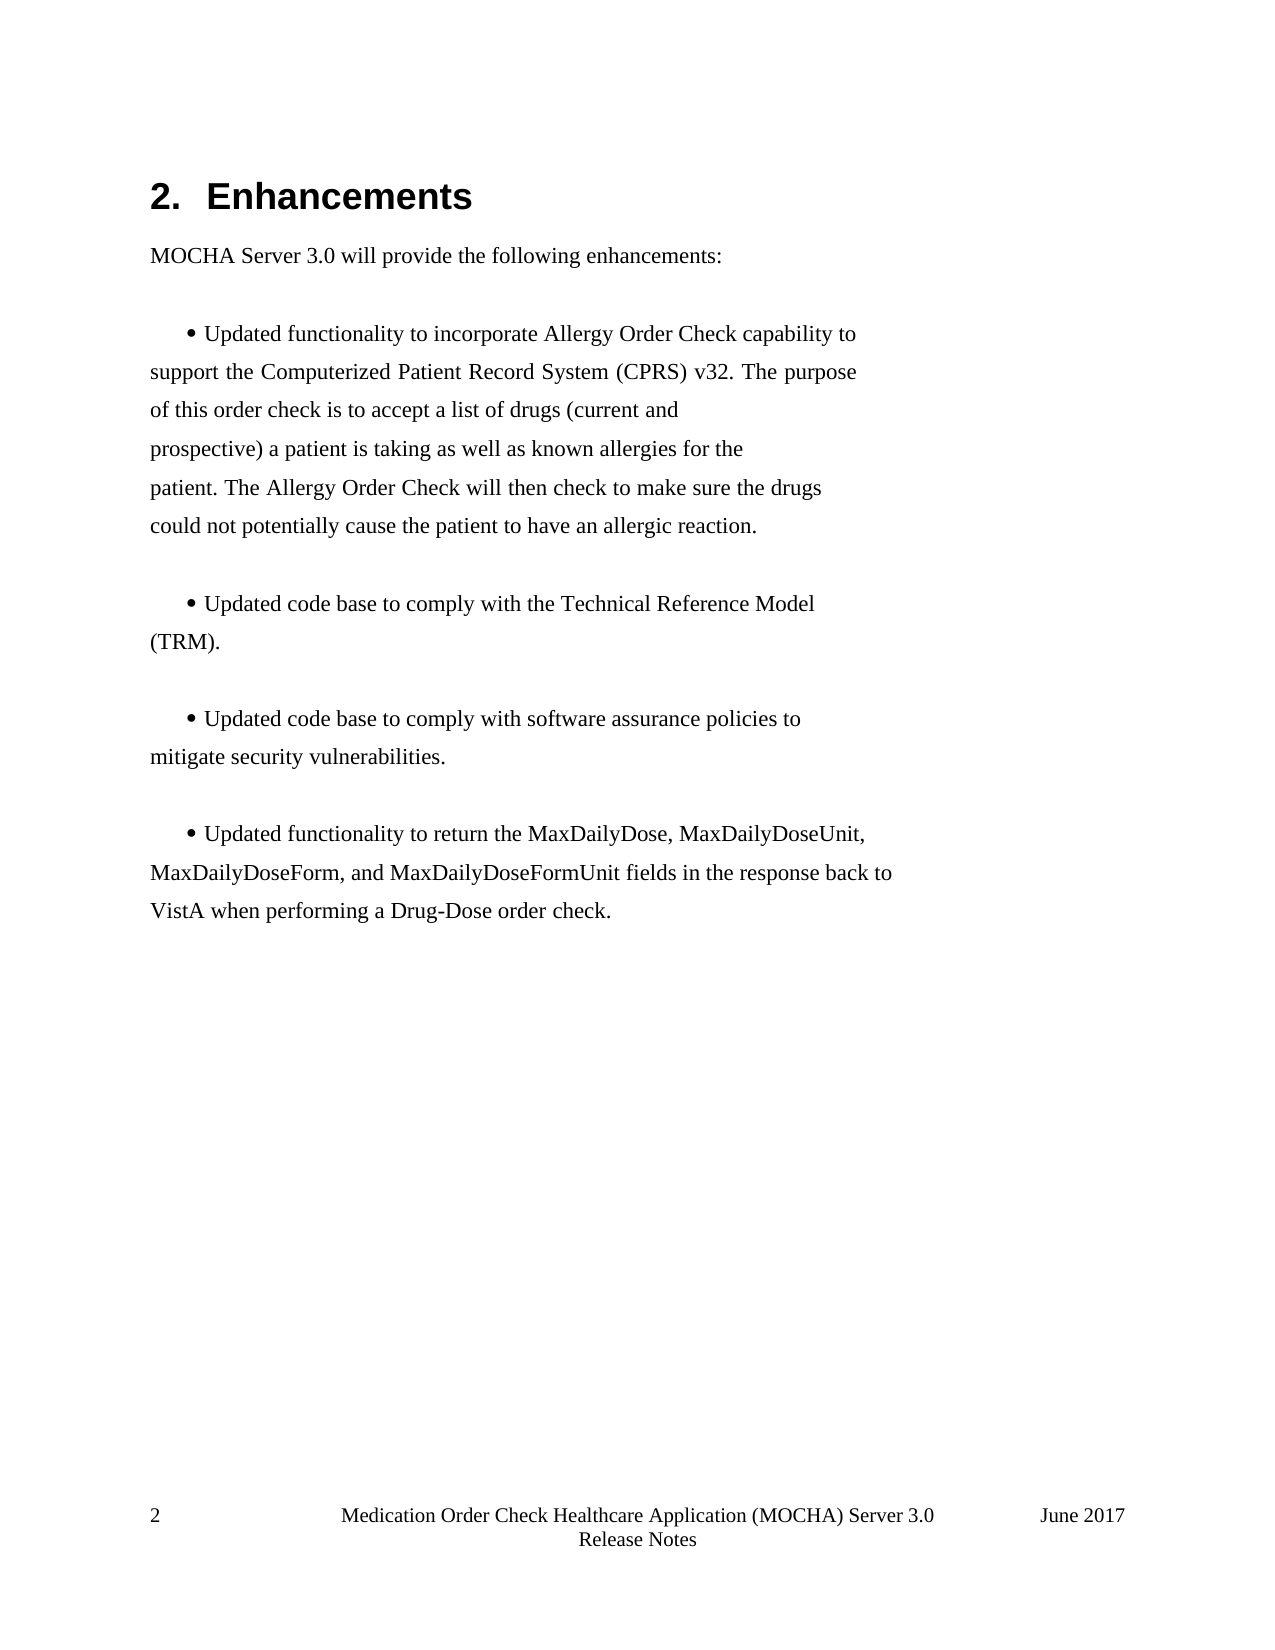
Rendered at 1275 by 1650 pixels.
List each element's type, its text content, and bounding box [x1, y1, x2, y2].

list Updated code base to comply with software assurance policies to mitigate security vulnerabilities. [150, 705, 807, 770]
text patient. The Allergy Order Check will then check to make sure the drugs could not potentially cause the patient to have an allergic reaction. [150, 474, 824, 539]
list Updated code base to comply with the Technical Reference Model (TRM). [150, 590, 821, 654]
text MOCHA Server 3.0 will provide the following enhancements: [150, 242, 1135, 269]
text prospective) a patient is taking as well as known allergies for the [150, 435, 1135, 461]
list Updated functionality to return the MaxDailyDose, MaxDailyDoseUnit, MaxDailyDoseForm, and MaxDailyDoseFormUnit fields in the response back to VistA when performing a Drug-Dose order check. [150, 821, 893, 923]
list Updated functionality to incorporate Allergy Order Check capability to support the Computerized Patient Record System (CPRS) v32. The purpose of this order check is to accept a list of drugs (current and [150, 320, 857, 423]
subtitle Enhancements [150, 174, 1135, 217]
